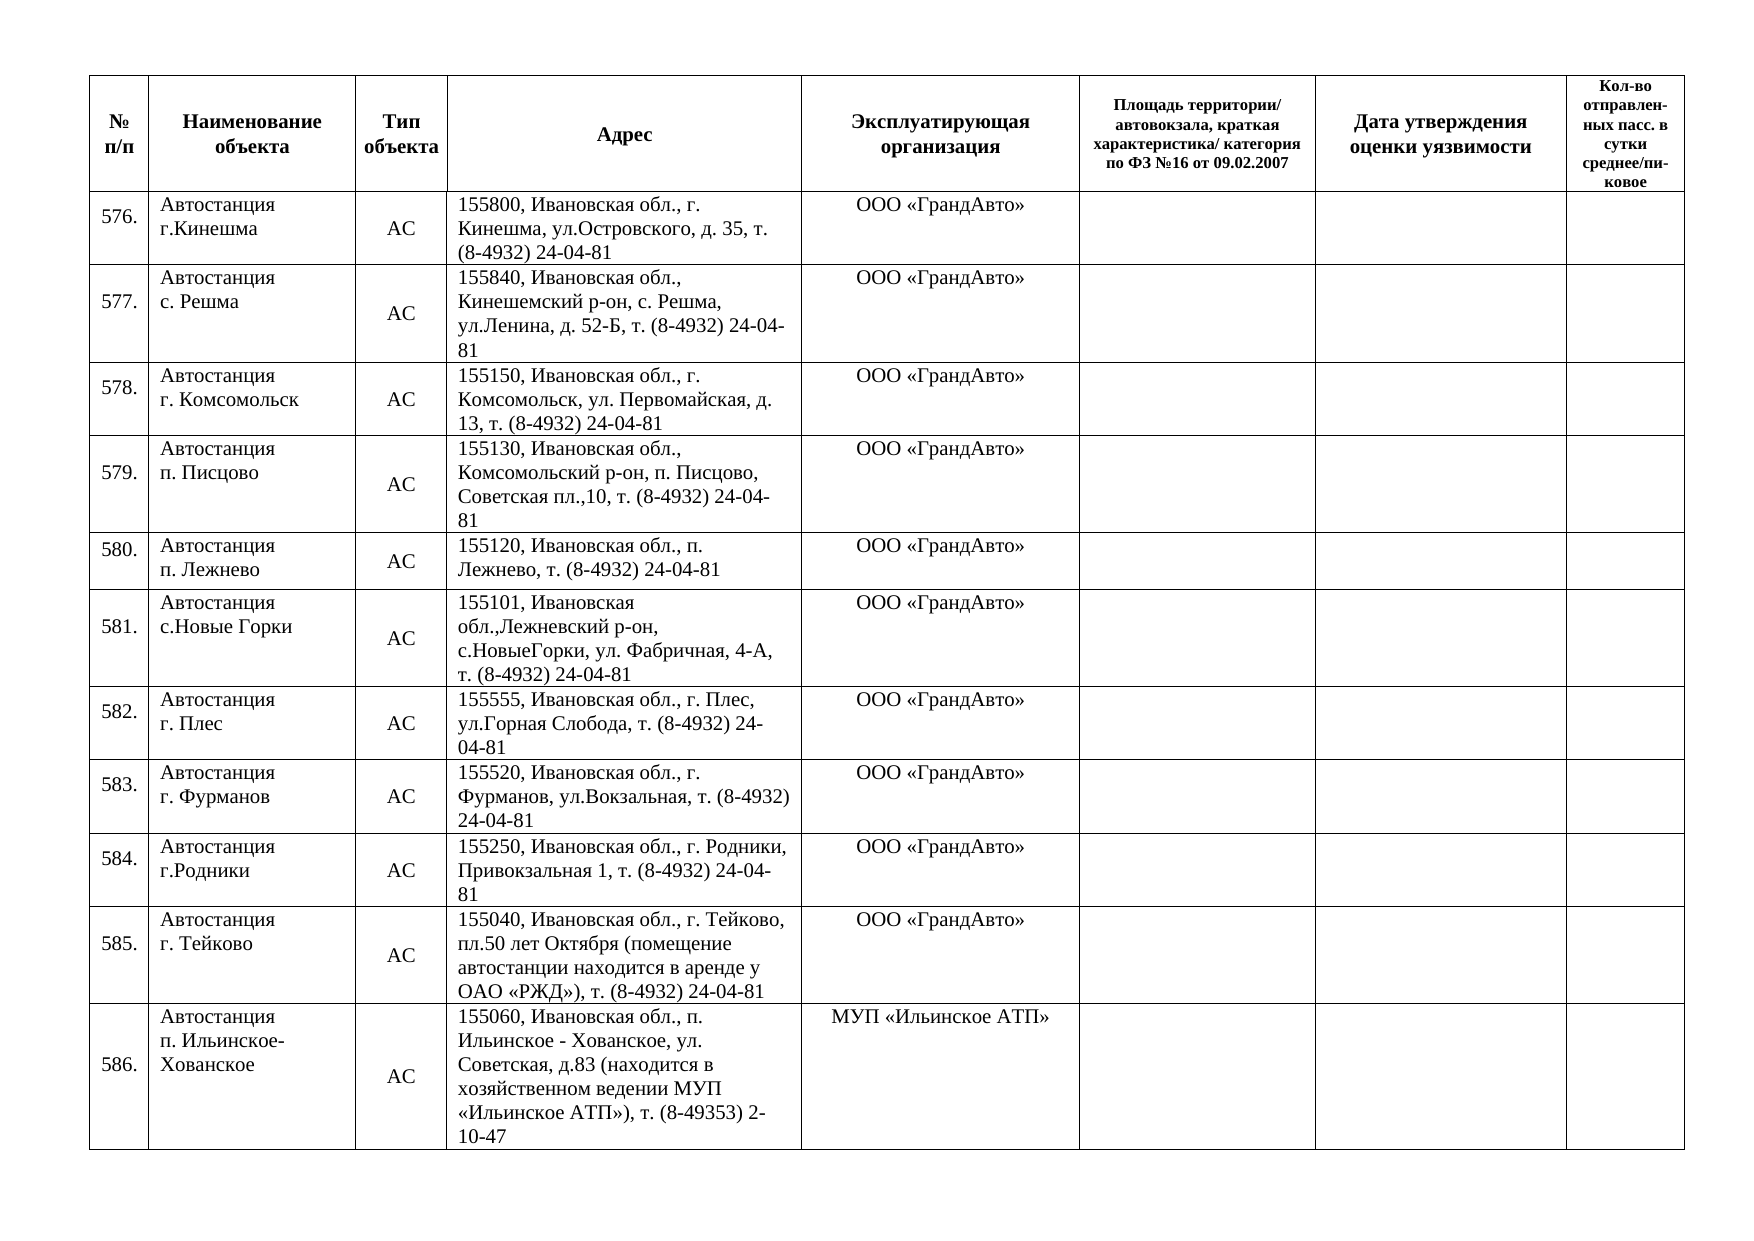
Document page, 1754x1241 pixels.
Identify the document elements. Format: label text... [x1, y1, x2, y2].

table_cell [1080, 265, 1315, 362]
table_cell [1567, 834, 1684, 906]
table_header Дата утверждения оценки уязвимости [1316, 76, 1566, 191]
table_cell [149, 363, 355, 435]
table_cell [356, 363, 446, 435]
table_header Адрес [448, 76, 801, 191]
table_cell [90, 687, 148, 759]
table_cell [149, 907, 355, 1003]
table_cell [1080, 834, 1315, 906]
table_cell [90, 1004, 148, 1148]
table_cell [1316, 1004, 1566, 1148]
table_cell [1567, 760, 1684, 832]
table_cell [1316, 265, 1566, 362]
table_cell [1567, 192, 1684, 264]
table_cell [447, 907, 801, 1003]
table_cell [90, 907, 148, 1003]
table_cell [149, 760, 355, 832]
table_header Тип объекта [356, 76, 447, 191]
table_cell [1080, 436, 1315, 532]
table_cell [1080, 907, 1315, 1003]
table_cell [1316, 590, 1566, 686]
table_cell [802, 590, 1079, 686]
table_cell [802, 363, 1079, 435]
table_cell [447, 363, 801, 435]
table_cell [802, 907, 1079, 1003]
table_header Эксплуатирующая организация [802, 76, 1079, 191]
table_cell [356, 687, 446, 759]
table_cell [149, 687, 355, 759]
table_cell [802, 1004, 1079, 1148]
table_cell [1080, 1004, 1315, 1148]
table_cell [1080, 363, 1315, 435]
table_header № п/п [90, 76, 148, 191]
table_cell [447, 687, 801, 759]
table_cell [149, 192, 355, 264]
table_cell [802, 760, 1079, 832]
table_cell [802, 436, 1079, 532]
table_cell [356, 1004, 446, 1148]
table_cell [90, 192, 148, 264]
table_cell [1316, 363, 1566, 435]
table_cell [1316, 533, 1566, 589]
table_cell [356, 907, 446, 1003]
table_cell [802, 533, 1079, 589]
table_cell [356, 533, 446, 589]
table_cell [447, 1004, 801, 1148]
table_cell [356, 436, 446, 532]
table_header Наименование объекта [149, 76, 355, 191]
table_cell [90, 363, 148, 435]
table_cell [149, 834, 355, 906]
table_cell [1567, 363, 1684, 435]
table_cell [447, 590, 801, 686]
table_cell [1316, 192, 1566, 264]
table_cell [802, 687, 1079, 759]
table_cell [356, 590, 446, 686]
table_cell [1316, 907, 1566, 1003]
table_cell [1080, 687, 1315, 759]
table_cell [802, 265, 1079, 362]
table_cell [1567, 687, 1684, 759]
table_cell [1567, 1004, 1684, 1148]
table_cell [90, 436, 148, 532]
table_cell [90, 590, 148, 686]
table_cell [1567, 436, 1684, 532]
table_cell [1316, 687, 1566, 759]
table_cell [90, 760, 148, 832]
table_header Кол-во отправлен-ных пасс. в сутки среднее/пи-ковое [1567, 76, 1684, 191]
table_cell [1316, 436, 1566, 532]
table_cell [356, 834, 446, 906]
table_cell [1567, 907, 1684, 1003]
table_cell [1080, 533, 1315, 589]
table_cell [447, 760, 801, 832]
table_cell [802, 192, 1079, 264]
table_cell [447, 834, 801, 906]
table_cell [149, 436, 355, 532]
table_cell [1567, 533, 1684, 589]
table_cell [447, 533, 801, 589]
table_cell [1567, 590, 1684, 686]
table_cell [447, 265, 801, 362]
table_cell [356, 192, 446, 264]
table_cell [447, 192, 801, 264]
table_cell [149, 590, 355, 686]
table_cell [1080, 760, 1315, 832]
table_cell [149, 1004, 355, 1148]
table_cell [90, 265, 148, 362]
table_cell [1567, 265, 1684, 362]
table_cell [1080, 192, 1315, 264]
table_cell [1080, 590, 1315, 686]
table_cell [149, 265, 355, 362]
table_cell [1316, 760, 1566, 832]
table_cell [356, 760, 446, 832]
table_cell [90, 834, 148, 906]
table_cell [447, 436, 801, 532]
table_header Площадь территории/ автовокзала, краткая характеристика/ категория по ФЗ №16 от 09.02.2007 [1080, 76, 1315, 191]
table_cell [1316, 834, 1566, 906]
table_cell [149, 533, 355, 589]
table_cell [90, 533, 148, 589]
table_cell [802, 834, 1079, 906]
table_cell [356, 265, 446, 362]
